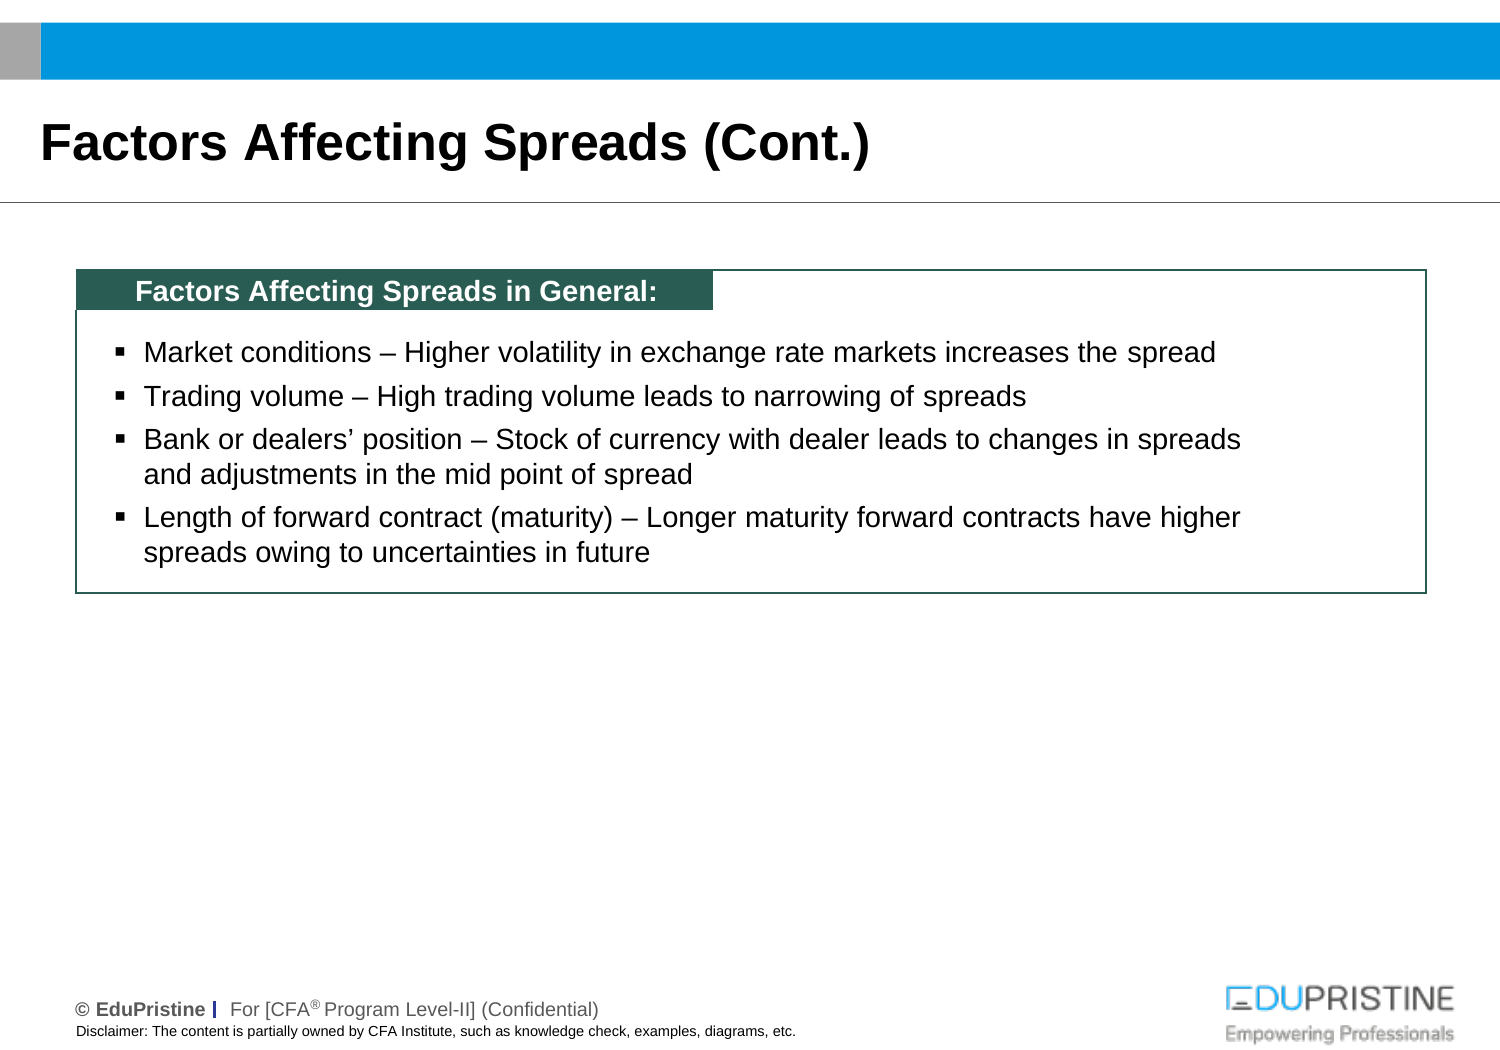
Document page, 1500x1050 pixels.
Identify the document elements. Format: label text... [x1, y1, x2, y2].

table_cell Market conditions – Higher volatility in exchange rate markets increases the spread Trading volume – High trading volume leads to narrowing of spreads Bank or dealers’ position – Stock of currency with dealer leads to changes in spreads and adjustments in the mid point of spread Length of forward contract (maturity) – Longer maturity forward contracts have higher spreads owing to uncertainties in future [77, 310, 1425, 592]
picture [1213, 975, 1462, 1047]
table_header Factors Affecting Spreads in General: [76, 269, 713, 310]
table_header [713, 271, 1425, 310]
